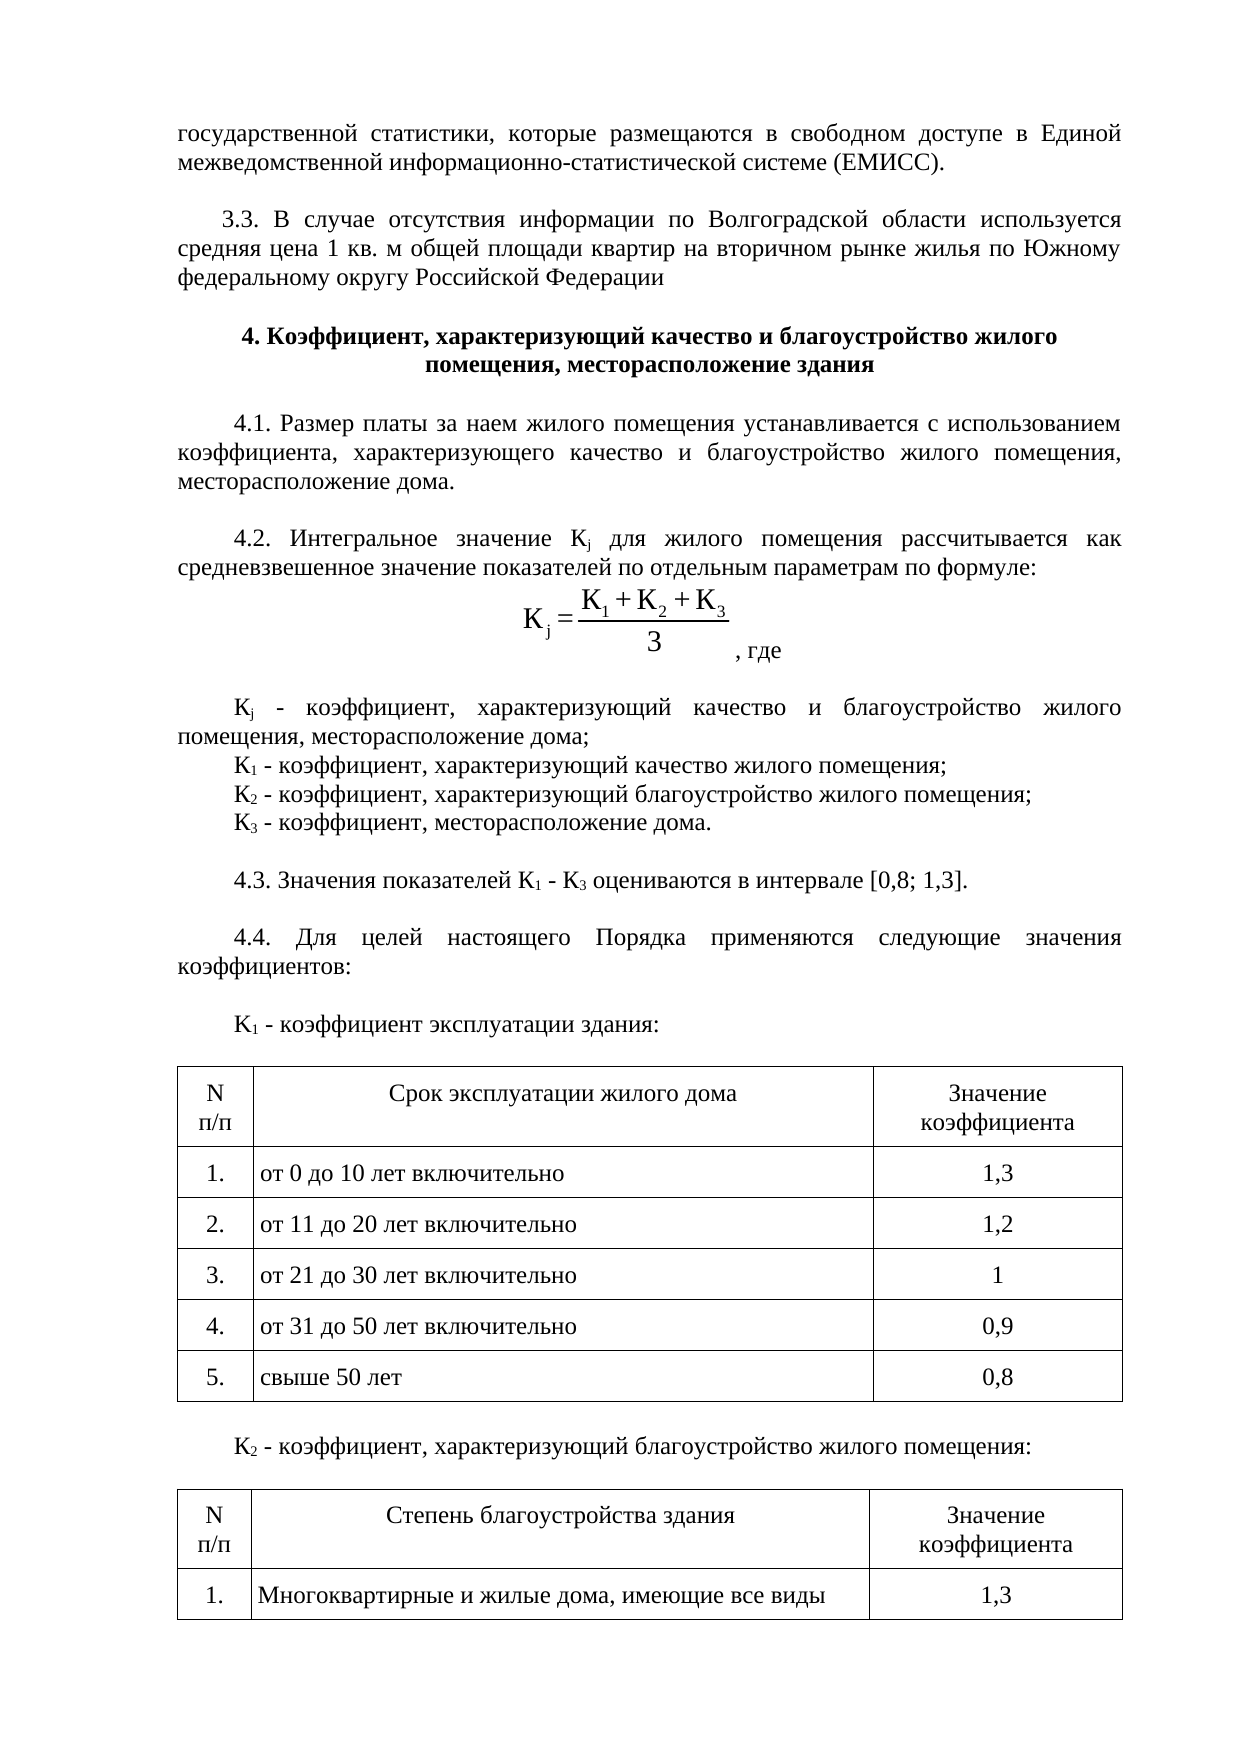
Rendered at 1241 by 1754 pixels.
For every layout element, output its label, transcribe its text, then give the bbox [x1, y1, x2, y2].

text К1 - коэффициент, характеризующий качество жилого помещения; [177, 750, 1122, 779]
table_cell 1,3 [874, 1147, 1122, 1197]
table_cell 1. [178, 1569, 251, 1619]
text , где [177, 581, 1122, 664]
table_cell от 21 до 30 лет включительно [254, 1249, 873, 1299]
table_header N п/п [178, 1490, 251, 1568]
text K1 - коэффициент эксплуатации здания: [177, 1009, 1122, 1037]
text 4.1. Размер платы за наем жилого помещения устанавливается с использованием коэффициента, характеризующего качество и благоустройство жилого помещения, месторасположение дома. [177, 408, 1122, 495]
table_cell свыше 50 лет [254, 1351, 873, 1401]
table_cell 5. [178, 1351, 253, 1401]
table_cell от 31 до 50 лет включительно [254, 1300, 873, 1350]
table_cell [252, 1569, 869, 1619]
text 3.3. В случае отсутствия информации по Волгоградской области используется средняя цена 1 кв. м общей площади квартир на вторичном рынке жилья по Южному федеральному округу Российской Федерации [177, 204, 1122, 291]
table_cell 4. [178, 1300, 253, 1350]
table_cell 2. [178, 1198, 253, 1248]
table_cell 3. [178, 1249, 253, 1299]
table_cell от 11 до 20 лет включительно [254, 1198, 873, 1248]
text 4. Коэффициент, характеризующий качество и благоустройство жилого помещения, месторасположение здания [177, 321, 1122, 378]
table_header N п/п [178, 1067, 253, 1146]
text Кj - коэффициент, характеризующий качество и благоустройство жилого помещения, месторасположение дома; [177, 692, 1122, 750]
table_cell 1,3 [870, 1569, 1122, 1619]
table_header Значение коэффициента [870, 1490, 1122, 1568]
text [177, 118, 1122, 176]
table_cell 1,2 [874, 1198, 1122, 1248]
table_header Степень благоустройства здания [252, 1490, 869, 1568]
table_header Срок эксплуатации жилого дома [254, 1067, 873, 1146]
text К2 - коэффициент, характеризующий благоустройство жилого помещения; [177, 779, 1122, 807]
text К2 - коэффициент, характеризующий благоустройство жилого помещения: [177, 1431, 1122, 1460]
text 4.3. Значения показателей К1 - К3 оцениваются в интервале [0,8; 1,3]. [177, 865, 1122, 894]
text 4.2. Интегральное значение Кj для жилого помещения рассчитывается как средневзвешенное значение показателей по отдельным параметрам по формуле: [177, 523, 1122, 581]
table_cell 0,8 [874, 1351, 1122, 1401]
table_header Значение коэффициента [874, 1067, 1122, 1146]
text К3 - коэффициент, месторасположение дома. [177, 807, 1122, 836]
table_cell 1. [178, 1147, 253, 1197]
table_cell 0,9 [874, 1300, 1122, 1350]
text 4.4. Для целей настоящего Порядка применяются следующие значения коэффициентов: [177, 922, 1122, 980]
table_cell от 0 до 10 лет включительно [254, 1147, 873, 1197]
table_cell 1 [874, 1249, 1122, 1299]
